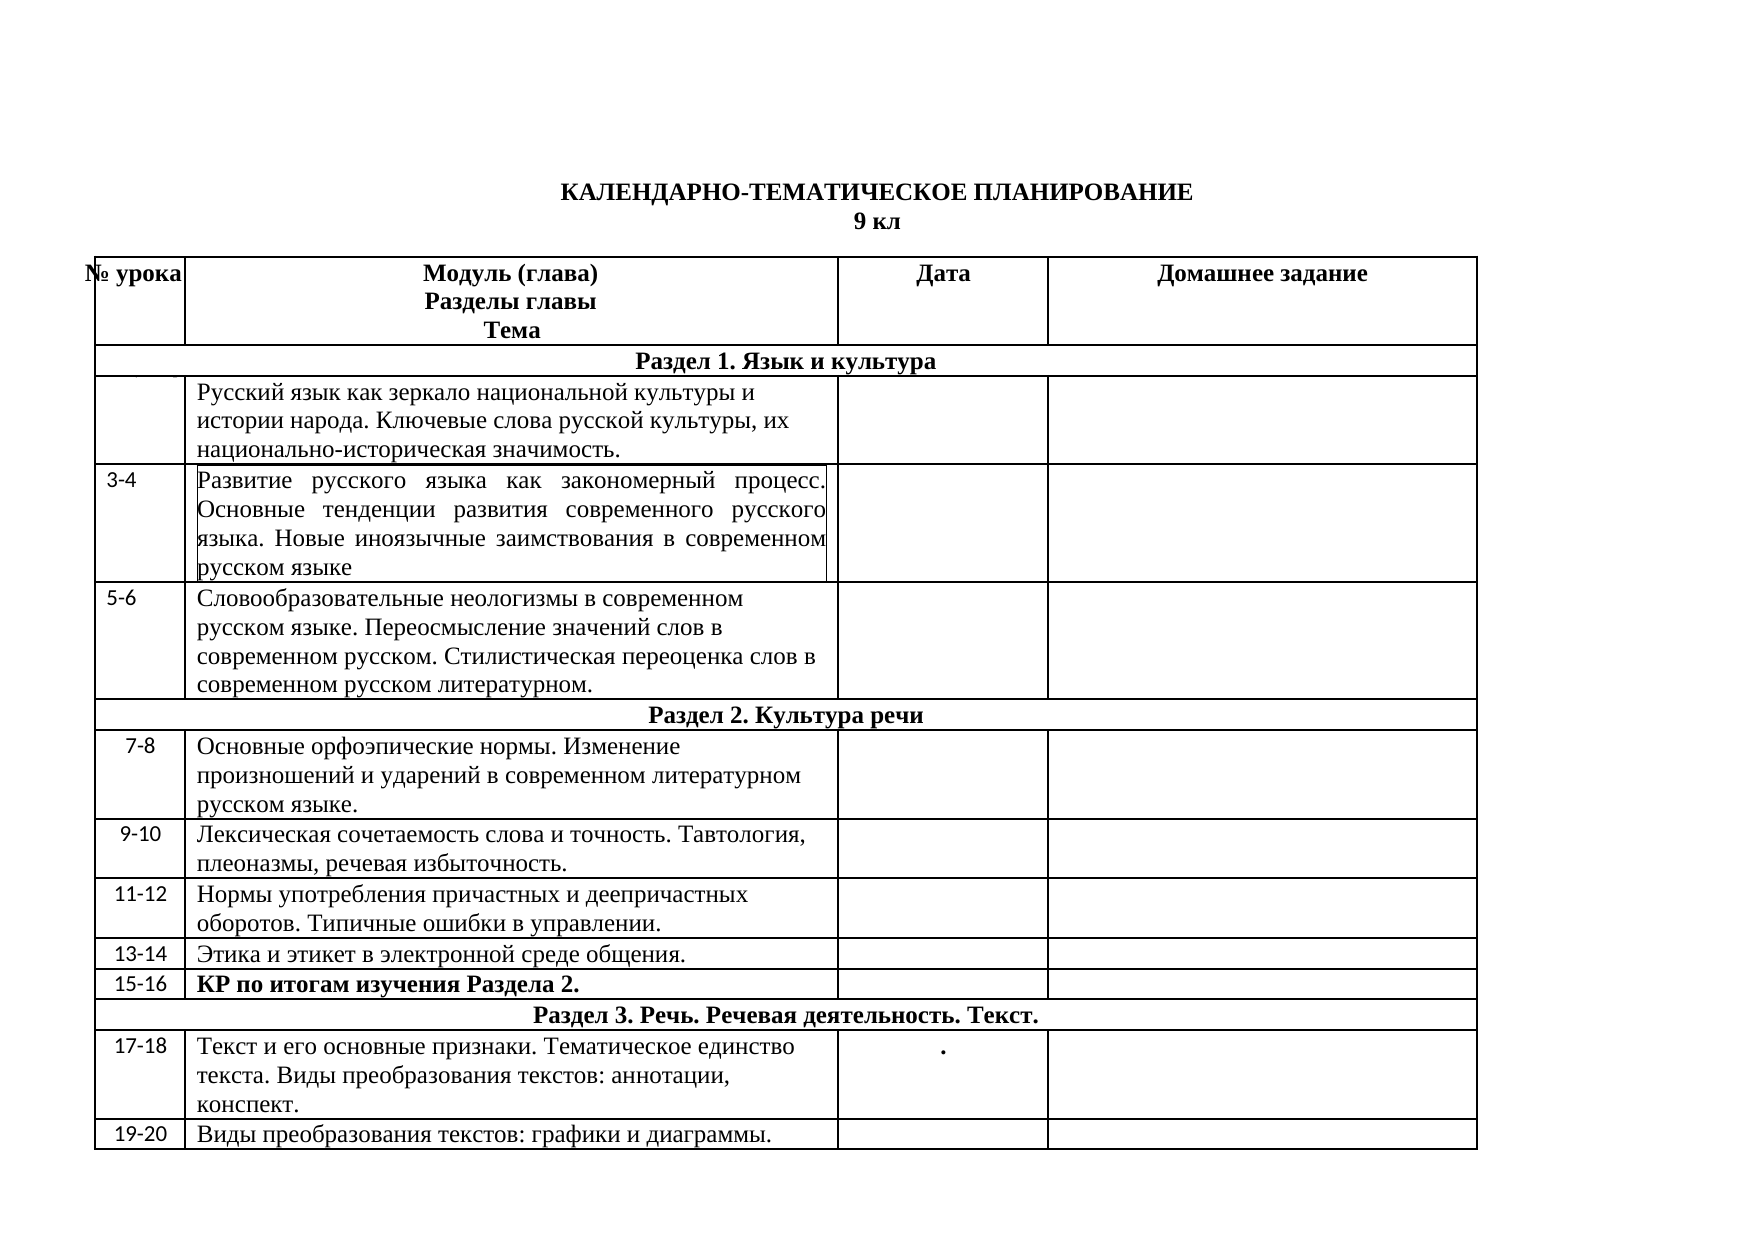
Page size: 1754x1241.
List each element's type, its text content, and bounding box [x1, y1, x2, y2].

table_header Домашнее задание [1049, 258, 1476, 344]
table_cell Словообразовательные неологизмы в современном русском языке. Переосмысление значений слов в современном русском. Стилистическая переоценка слов в современном русском литературном. [186, 583, 837, 698]
table_cell Текст и его основные признаки. Тематическое единство текста. Виды преобразования текстов: аннотации, конспект. [186, 1031, 837, 1117]
table_cell [839, 879, 1047, 937]
table_cell Лексическая сочетаемость слова и точность. Тавтология, плеоназмы, речевая избыточность. [186, 820, 837, 877]
table_cell КР по итогам изучения Раздела 2. [186, 970, 837, 998]
table_cell [827, 465, 837, 581]
table_cell Раздел 3. Речь. Речевая деятельность. Текст. [96, 1000, 1476, 1029]
table_cell Русский язык как зеркало национальной культуры и истории народа. Ключевые слова русской культуры, их национально-историческая значимость. [186, 377, 837, 463]
table_cell 15-16 [96, 970, 184, 998]
table_cell [839, 731, 1047, 817]
table_cell [1049, 731, 1476, 817]
table_cell [839, 939, 1047, 967]
text 9 кл [118, 206, 1636, 235]
table_cell [186, 465, 197, 581]
table_cell 11-12 [96, 879, 184, 937]
table_cell Раздел 2. Культура речи [96, 700, 1476, 729]
table_cell Нормы употребления причастных и деепричастных оборотов. Типичные ошибки в управлении. [186, 879, 837, 937]
table_cell 13-14 [96, 939, 184, 967]
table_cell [186, 1120, 837, 1148]
table_cell [839, 1120, 1047, 1148]
table_cell [1049, 583, 1476, 698]
table_cell 19-20 [96, 1120, 184, 1148]
table_cell [839, 820, 1047, 877]
table_cell [1049, 377, 1476, 463]
table_cell [839, 970, 1047, 998]
table_cell [1049, 939, 1476, 967]
table_cell [1049, 1120, 1476, 1148]
table_header № урока [96, 258, 184, 344]
text КАЛЕНДАРНО-ТЕМАТИЧЕСКОЕ ПЛАНИРОВАНИЕ [118, 177, 1636, 206]
table_cell Раздел 1. Язык и культура [96, 346, 1476, 375]
table_cell 5-6 [96, 583, 184, 698]
table_header Дата [839, 258, 1047, 344]
table_cell [1049, 970, 1476, 998]
table_cell 7-8 [96, 731, 184, 817]
table_cell 9-10 [96, 820, 184, 877]
table_cell 1111 [96, 377, 184, 463]
table_cell [839, 377, 1047, 463]
table_cell [198, 466, 826, 581]
table_cell Этика и этикет в электронной среде общения. [186, 939, 837, 967]
table_cell [839, 583, 1047, 698]
table_header Модуль (глава) Разделы главы Тема [186, 258, 837, 344]
table_cell [1049, 465, 1476, 581]
table_cell . [839, 1031, 1047, 1117]
table_cell [839, 465, 1047, 581]
table_cell 3-4 [96, 465, 184, 581]
table_cell 17-18 [96, 1031, 184, 1117]
table_cell [1049, 1031, 1476, 1117]
table_cell [1049, 820, 1476, 877]
table_cell [1049, 879, 1476, 937]
table_cell Основные орфоэпические нормы. Изменение произношений и ударений в современном литературном русском языке. [186, 731, 837, 817]
